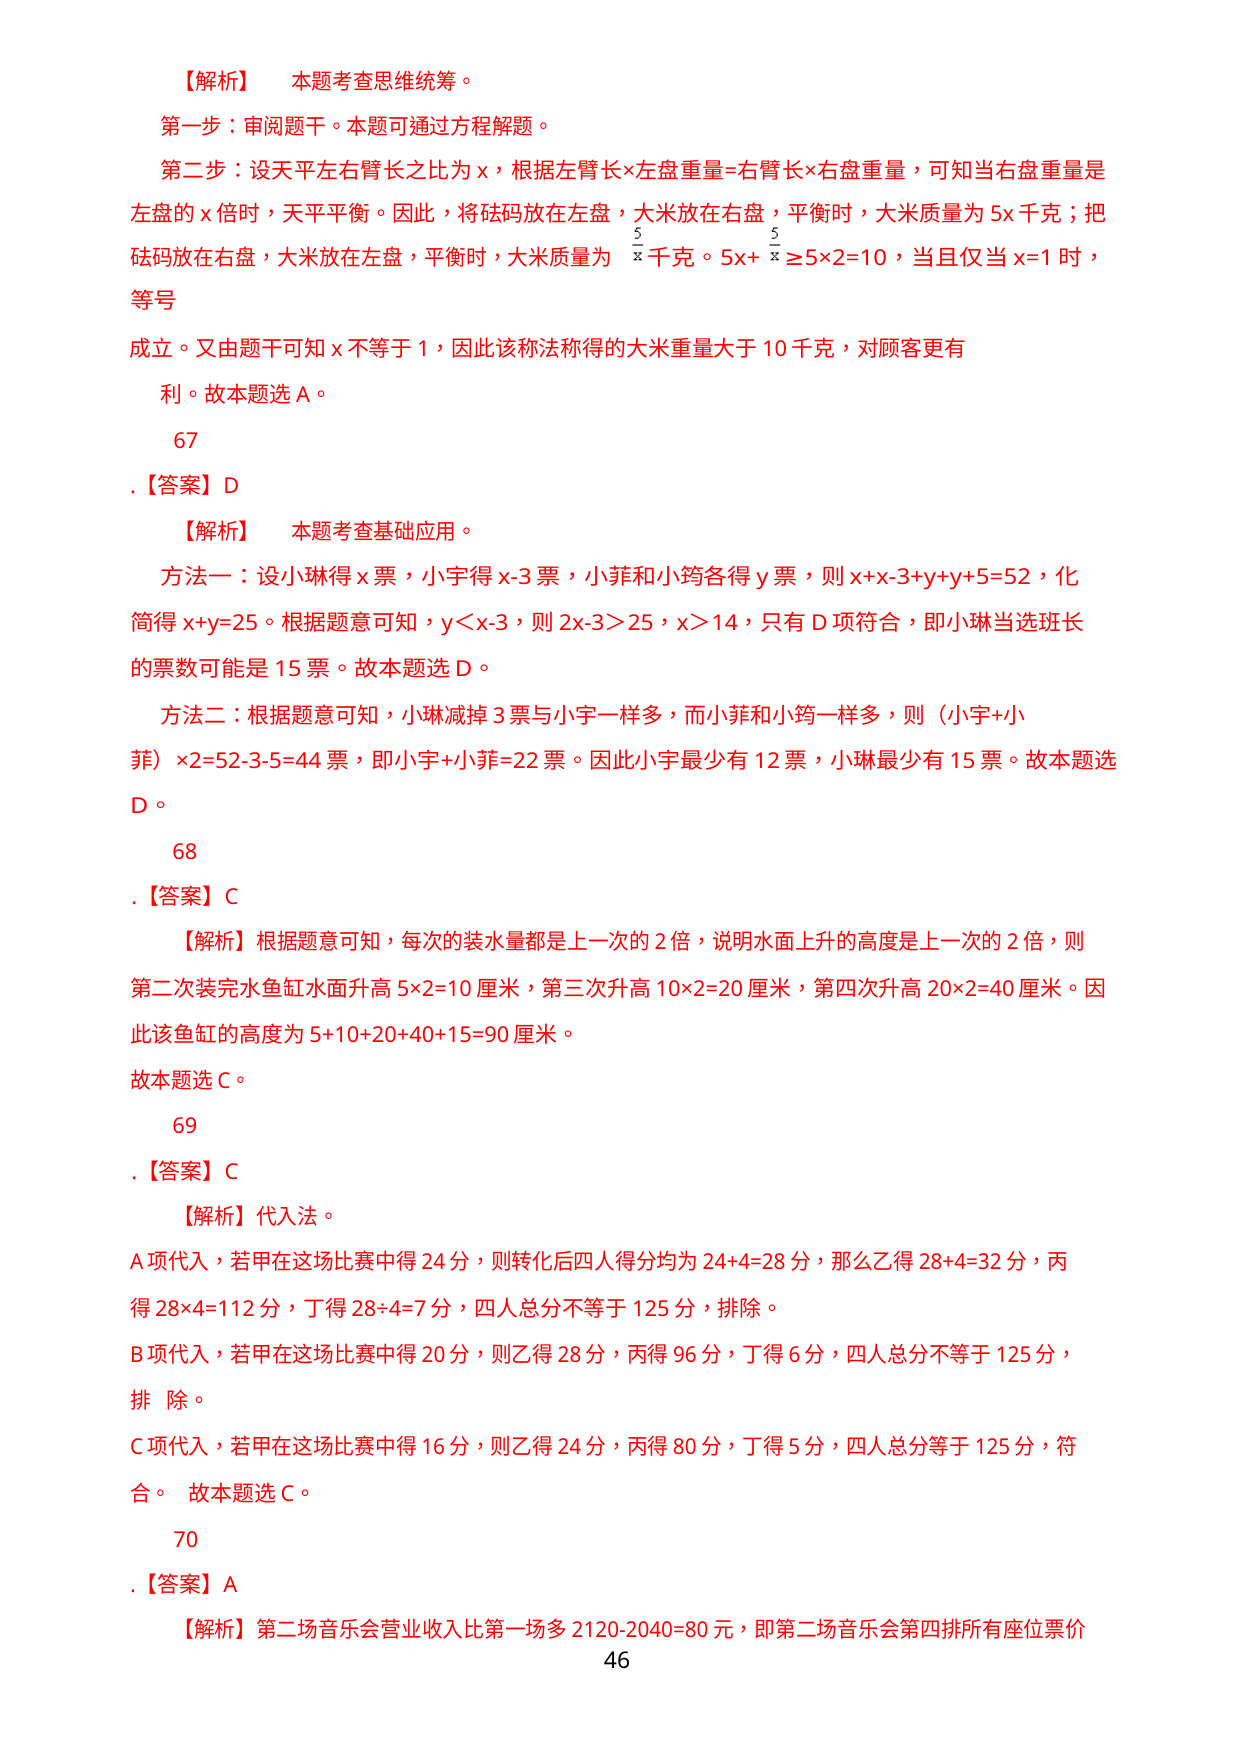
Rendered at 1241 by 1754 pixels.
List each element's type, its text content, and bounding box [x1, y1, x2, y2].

text 【解析】 本题考查思维统筹。 [173, 66, 1121, 96]
text 第一步：审阅题干。本题可通过方程解题。 [160, 111, 1121, 141]
text 【解析】 本题考查基础应用。 [173, 516, 1121, 546]
text 69 [127, 1110, 242, 1140]
text 成立。又由题干可知x不等于1，因此该称法称得的大米重量大于10千克，对顾客更有利。故本题选A。 [129, 333, 991, 409]
picture [766, 223, 784, 266]
text 【解析】根据题意可知，每次的装水量都是上一次的2倍，说明水面上升的高度是上一次的2倍，则 第二次装完水鱼缸水面升高5×2=10厘米，第三次升高10×2=20厘米，第四次升高20×2=40厘米。因此该鱼缸的高度为5+10+20+40+15=90厘米。 [130, 926, 1110, 1048]
text B项代入，若甲在这场比赛中得20分，则乙得28分，丙得96分，丁得6分，四人总分不等于125分，排 除。 [130, 1339, 1078, 1415]
text 第二步：设天平左右臂长之比为x，根据左臂长×左盘重量=右臂长×右盘重量，可知当右盘重量是 左盘的x倍时，天平平衡。因此，将砝码放在左盘，大米放在右盘，平衡时，大米质量为5x千克；把砝码放在右盘，大米放在左盘，平衡时，大米质量为 千克。5x+ ≥5×2=10，当且仅当x=1时，等号 [130, 143, 1106, 318]
text .【答案】A [130, 1569, 1121, 1599]
text D。 [130, 791, 1121, 820]
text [130, 1614, 1110, 1644]
text 菲）×2=52-3-5=44票，即小宇+小菲=22票。因此小宇最少有12票，小琳最少有15票。故本题选 [130, 745, 1121, 775]
text 70 [173, 1524, 1121, 1554]
text 故本题选C。 [130, 1065, 1121, 1095]
text 【解析】代入法。 [173, 1201, 1121, 1231]
text C项代入，若甲在这场比赛中得16分，则乙得24分，丙得80分，丁得5分，四人总分等于125分，符合。 故本题选C。 [130, 1431, 1099, 1507]
text .【答案】D [130, 471, 1121, 500]
picture [629, 223, 648, 266]
text A项代入，若甲在这场比赛中得24分，则转化后四人得分均为24+4=28分，那么乙得28+4=32分，丙得28×4=112分，丁得28÷4=7分，四人总分不等于125分，排除。 [130, 1246, 1078, 1322]
text 方法一：设小琳得x票，小宇得x-3票，小菲和小筠各得y票，则x+x-3+y+y+5=52，化简得x+y=25。根据题意可知，y＜x-3，则2x-3＞25，x＞14，只有D项符合，即小琳当选班长的票数可能是15票。故本题选D。 [130, 561, 1098, 683]
text .【答案】C [127, 881, 242, 911]
text 方法二：根据题意可知，小琳减掉3票与小宇一样多，而小菲和小筠一样多，则（小宇+小 [160, 700, 1121, 730]
text 67 [173, 425, 1121, 455]
text 68 [127, 836, 242, 866]
text .【答案】C [127, 1156, 242, 1186]
